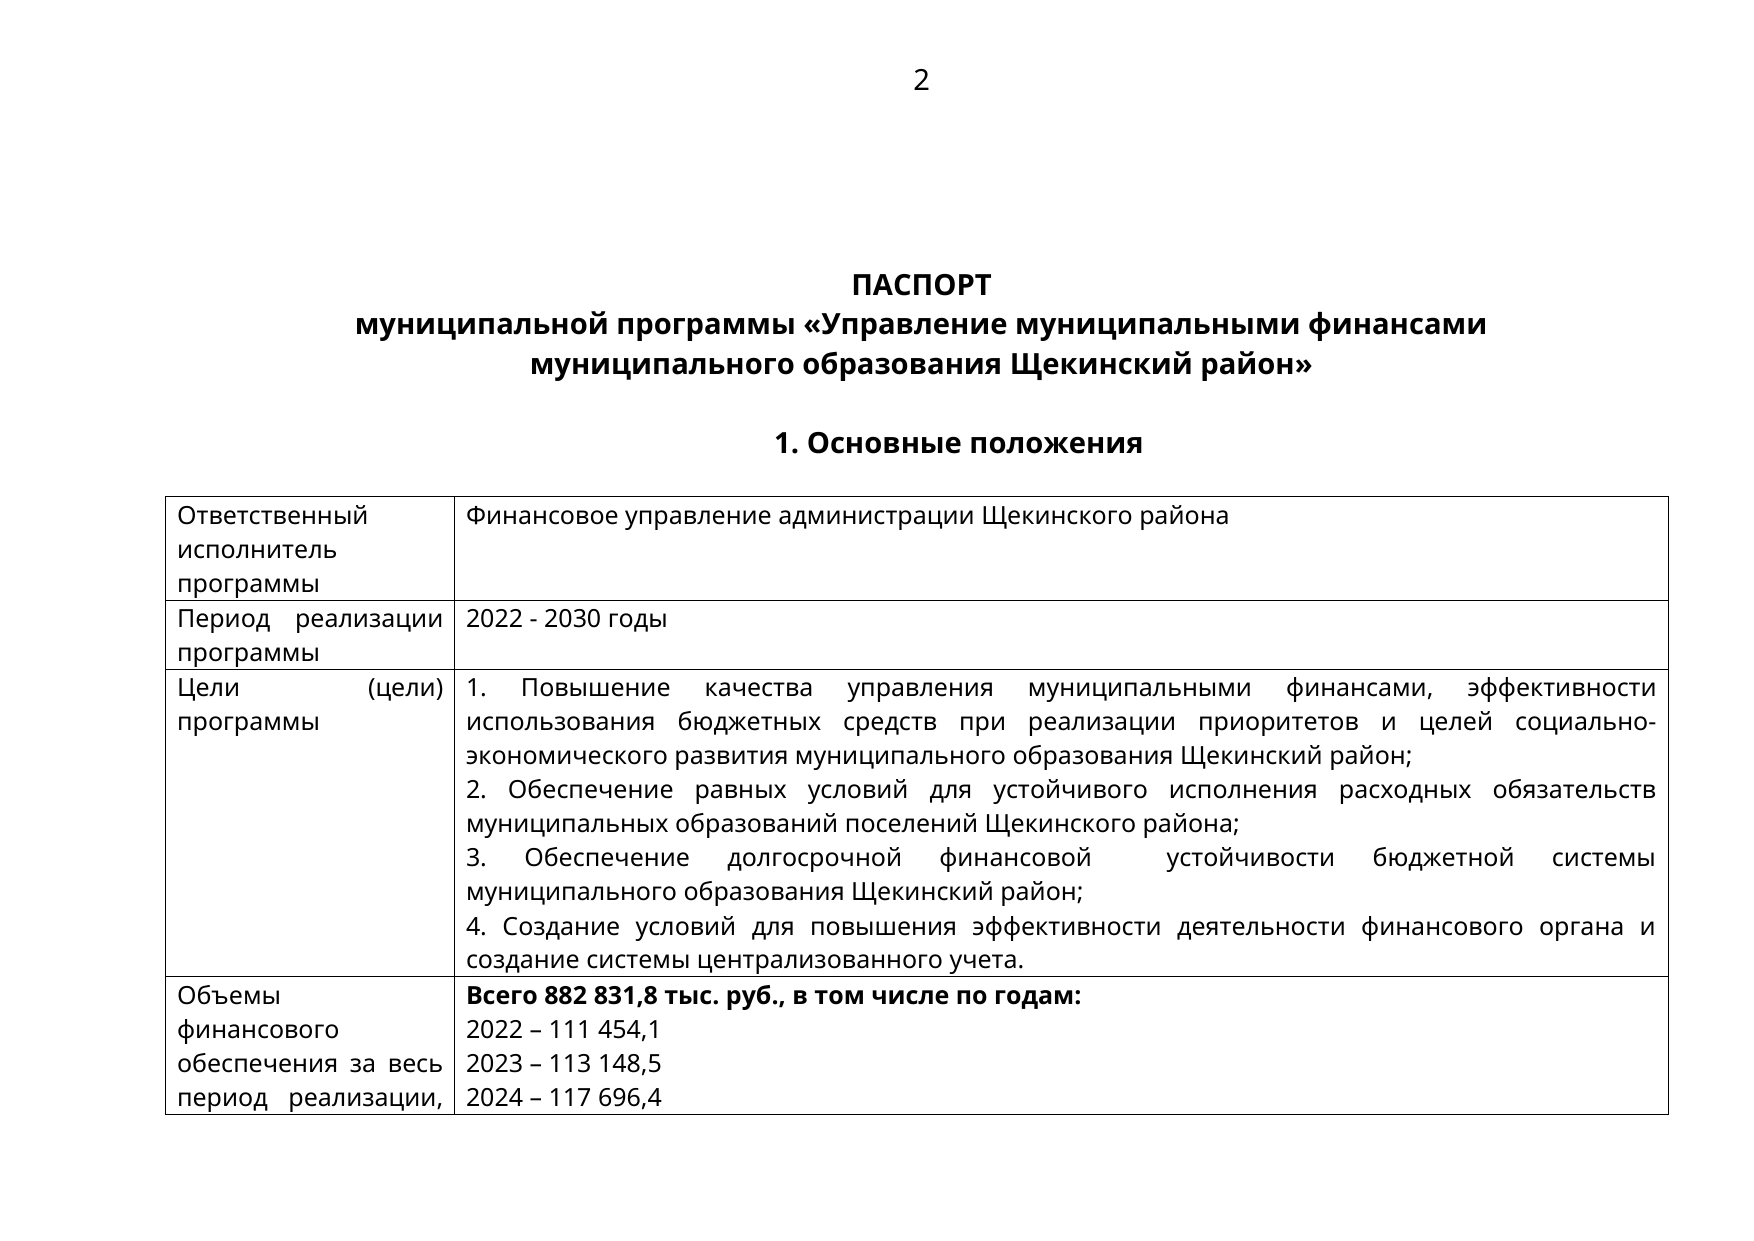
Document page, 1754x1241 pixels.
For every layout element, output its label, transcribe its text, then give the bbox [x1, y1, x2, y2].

text муниципального образования Щекинский район» [177, 343, 1665, 383]
table_cell Цели (цели) программы [166, 670, 454, 976]
table_cell Период реализации программы [166, 601, 454, 669]
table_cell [166, 977, 454, 1113]
table_header Финансовое управление администрации Щекинского района [455, 497, 1668, 599]
table_cell 1. Повышение качества управления муниципальными финансами, эффективности использования бюджетных средств при реализации приоритетов и целей социально-экономического развития муниципального образования Щекинский район; 2. Обеспечение равных условий для устойчивого исполнения расходных обязательств муниципальных образований поселений Щекинского района; 3. Обеспечение долгосрочной финансовой устойчивости бюджетной системы муниципального образования Щекинский район; 4. Создание условий для повышения эффективности деятельности финансового органа и создание системы централизованного учета. [455, 670, 1668, 976]
text 1. Основные положения [252, 422, 1665, 462]
table_header Ответственный исполнитель программы [166, 497, 454, 599]
text ПАСПОРТ [177, 264, 1665, 303]
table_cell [455, 977, 1668, 1113]
table_cell 2022 - 2030 годы [455, 601, 1668, 669]
text муниципальной программы «Управление муниципальными финансами [177, 303, 1665, 343]
